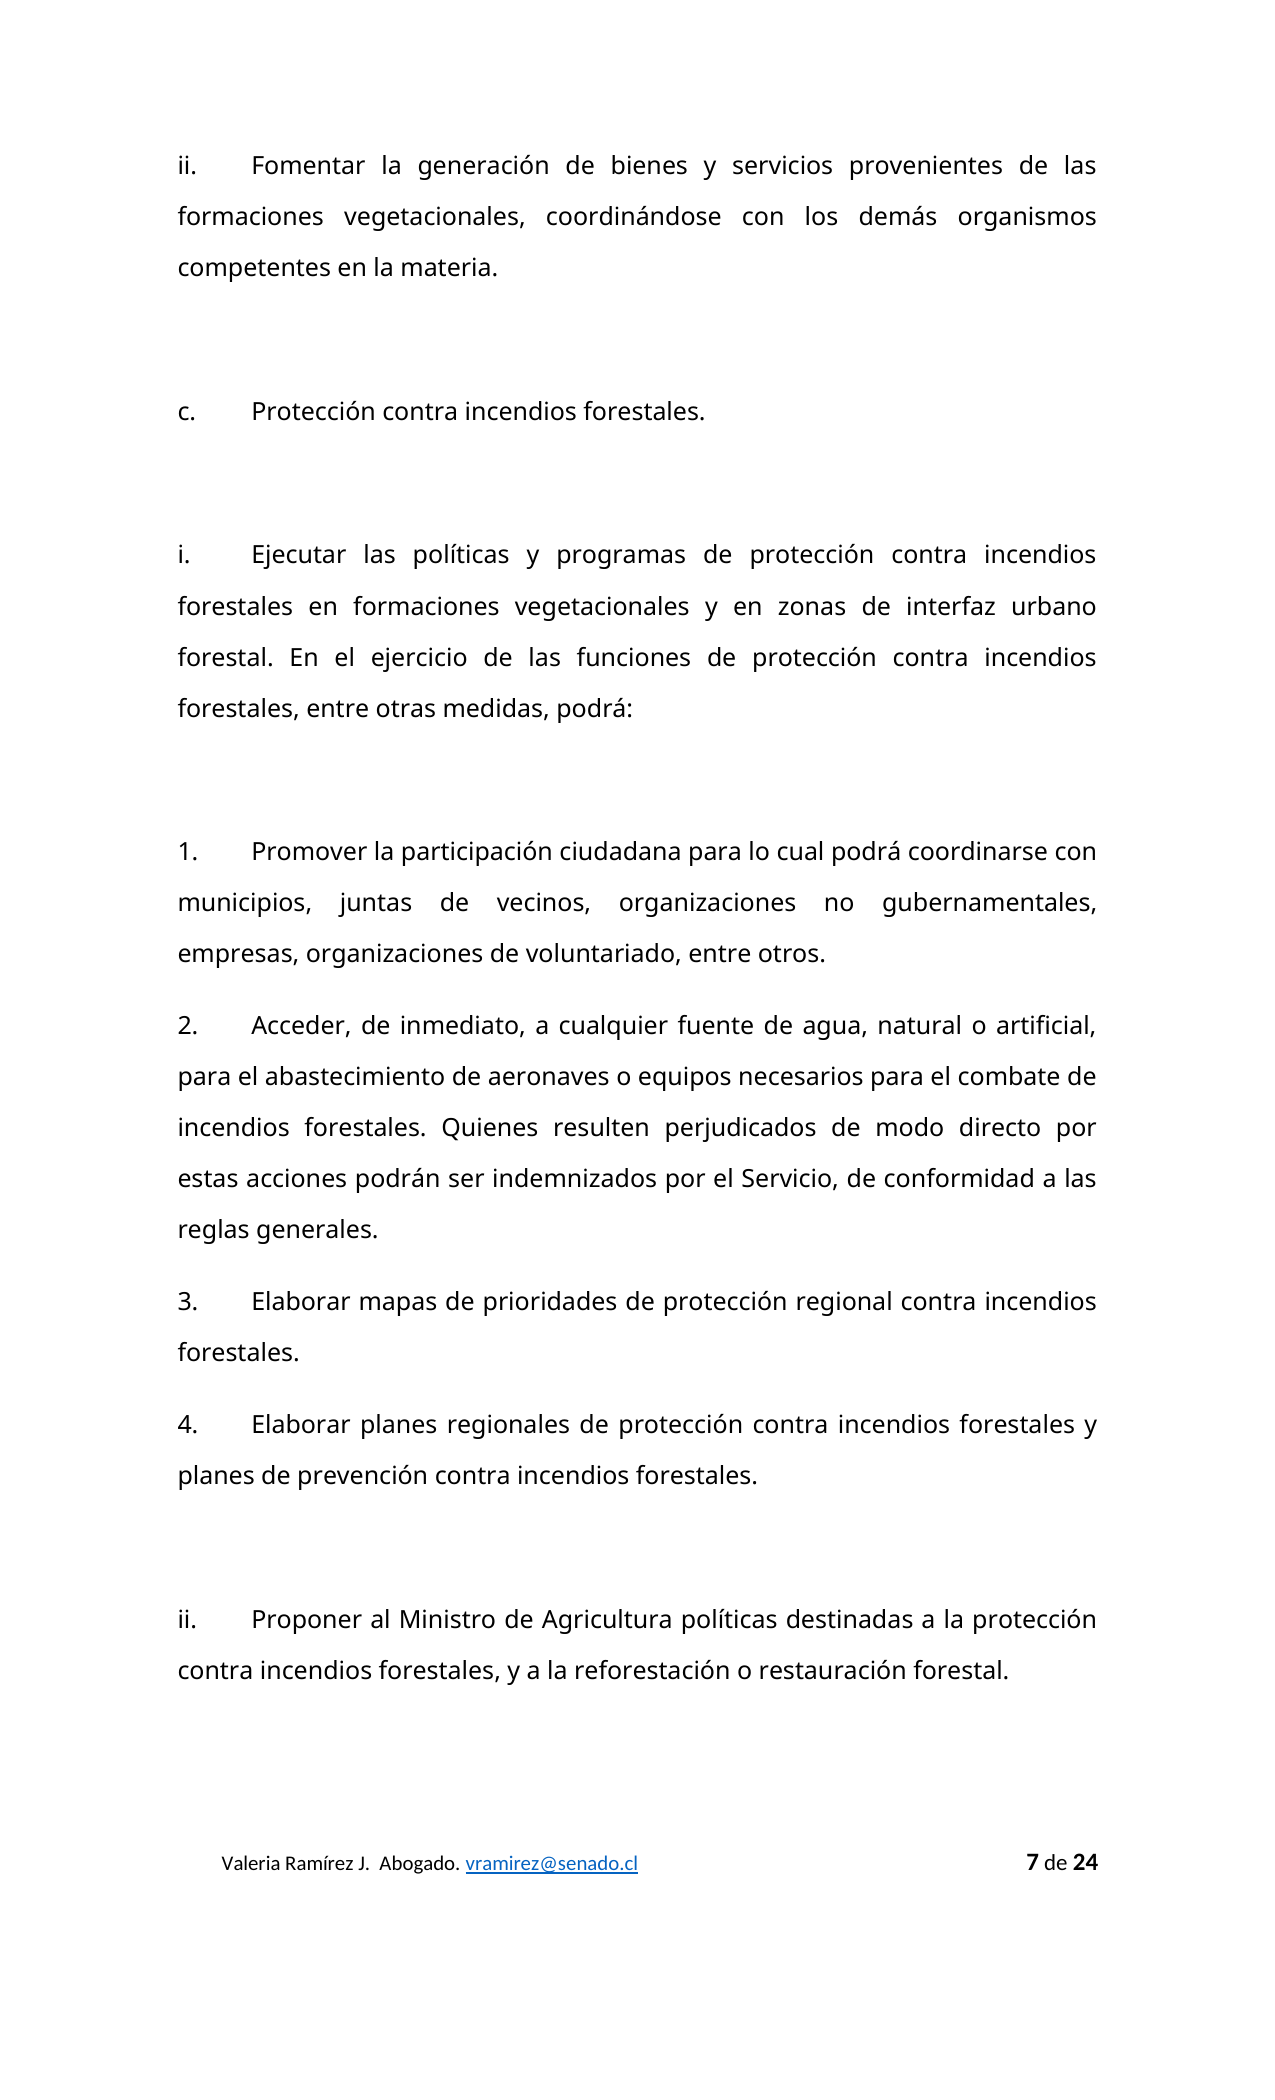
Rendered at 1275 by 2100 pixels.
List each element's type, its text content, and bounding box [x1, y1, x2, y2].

text c. Protección contra incendios forestales. [177, 393, 1098, 427]
text ii. Proponer al Ministro de Agricultura políticas destinadas a la protección contra incendios forestales, y a la reforestación o restauración forestal. [177, 1602, 1098, 1687]
text 2. Acceder, de inmediato, a cualquier fuente de agua, natural o artificial, para el abastecimiento de aeronaves o equipos necesarios para el combate de incendios forestales. Quienes resulten perjudicados de modo directo por estas acciones podrán ser indemnizados por el Servicio, de conformidad a las reglas generales. [177, 1008, 1098, 1246]
text ii. Fomentar la generación de bienes y servicios provenientes de las formaciones vegetacionales, coordinándose con los demás organismos competentes en la materia. [177, 148, 1098, 284]
text 3. Elaborar mapas de prioridades de protección regional contra incendios forestales. [177, 1284, 1098, 1369]
text 1. Promover la participación ciudadana para lo cual podrá coordinarse con municipios, juntas de vecinos, organizaciones no gubernamentales, empresas, organizaciones de voluntariado, entre otros. [177, 834, 1098, 970]
text 4. Elaborar planes regionales de protección contra incendios forestales y planes de prevención contra incendios forestales. [177, 1407, 1098, 1492]
text i. Ejecutar las políticas y programas de protección contra incendios forestales en formaciones vegetacionales y en zonas de interfaz urbano forestal. En el ejercicio de las funciones de protección contra incendios forestales, entre otras medidas, podrá: [177, 537, 1098, 724]
